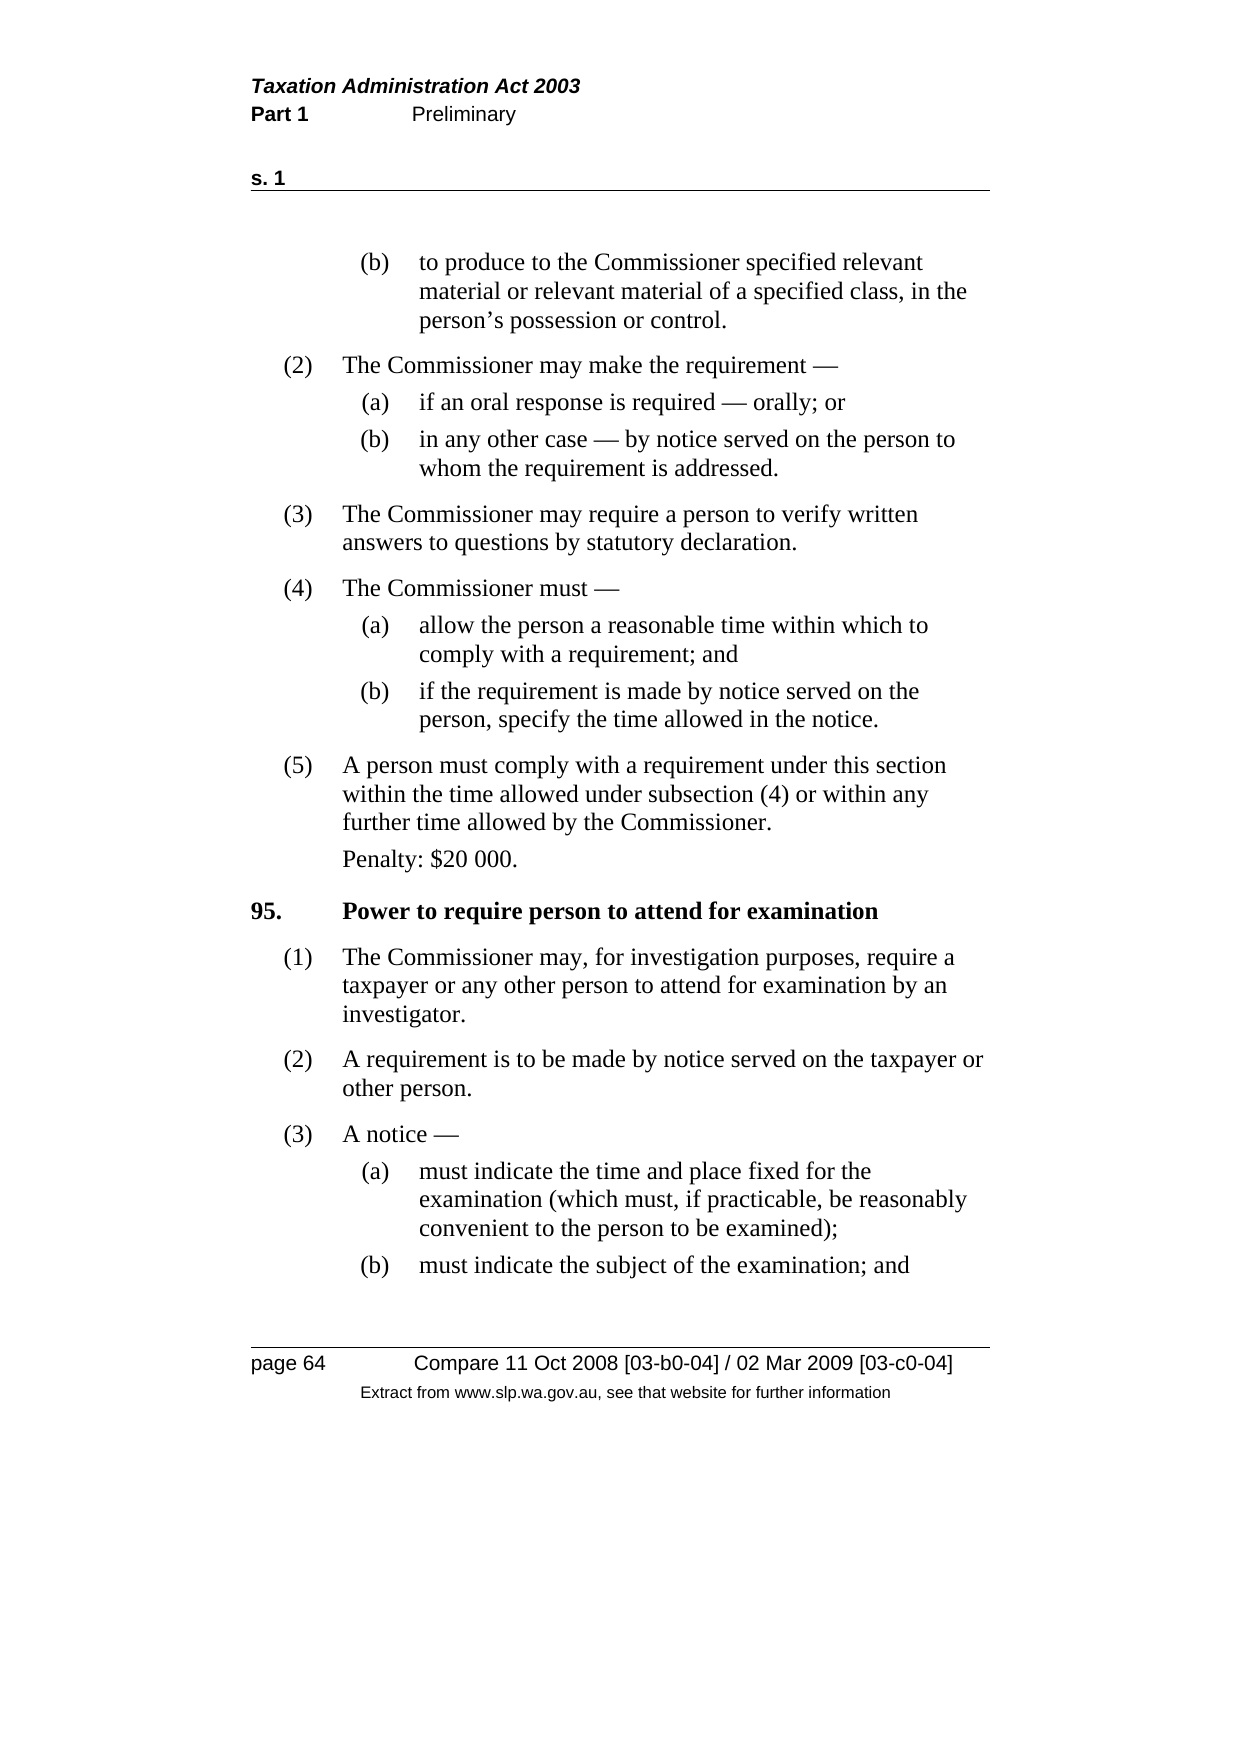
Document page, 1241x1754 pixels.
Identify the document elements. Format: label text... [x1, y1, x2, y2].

text (4) The Commissioner must — [251, 573, 990, 602]
text (2) The Commissioner may make the requirement — [251, 350, 990, 379]
text (b) must indicate the subject of the examination; and [251, 1250, 990, 1279]
text (a) must indicate the time and place fixed for the examination (which must, if practicable, be reasonably convenient to the person to be examined); [251, 1156, 990, 1242]
text (b) to produce to the Commissioner specified relevant material or relevant material of a specified class, in the person’s possession or control. [251, 247, 990, 334]
text (a) if an oral response is required — orally; or [251, 387, 990, 416]
text (a) allow the person a reasonable time within which to comply with a requirement; and [251, 610, 990, 667]
text (b) in any other case — by notice served on the person to whom the requirement is addressed. [251, 424, 990, 482]
text (3) A notice — [251, 1119, 990, 1147]
text Penalty: $20 000. [251, 844, 990, 873]
text (5) A person must comply with a requirement under this section within the time allowed under subsection (4) or within any further time allowed by the Commissioner. [251, 750, 990, 836]
subtitle 95. Power to require person to attend for examination [251, 896, 990, 925]
text (2) A requirement is to be made by notice served on the taxpayer or other person. [251, 1044, 990, 1102]
text (1) The Commissioner may, for investigation purposes, require a taxpayer or any other person to attend for examination by an investigator. [251, 942, 990, 1028]
text (3) The Commissioner may require a person to verify written answers to questions by statutory declaration. [251, 499, 990, 556]
text (b) if the requirement is made by notice served on the person, specify the time allowed in the notice. [251, 676, 990, 733]
